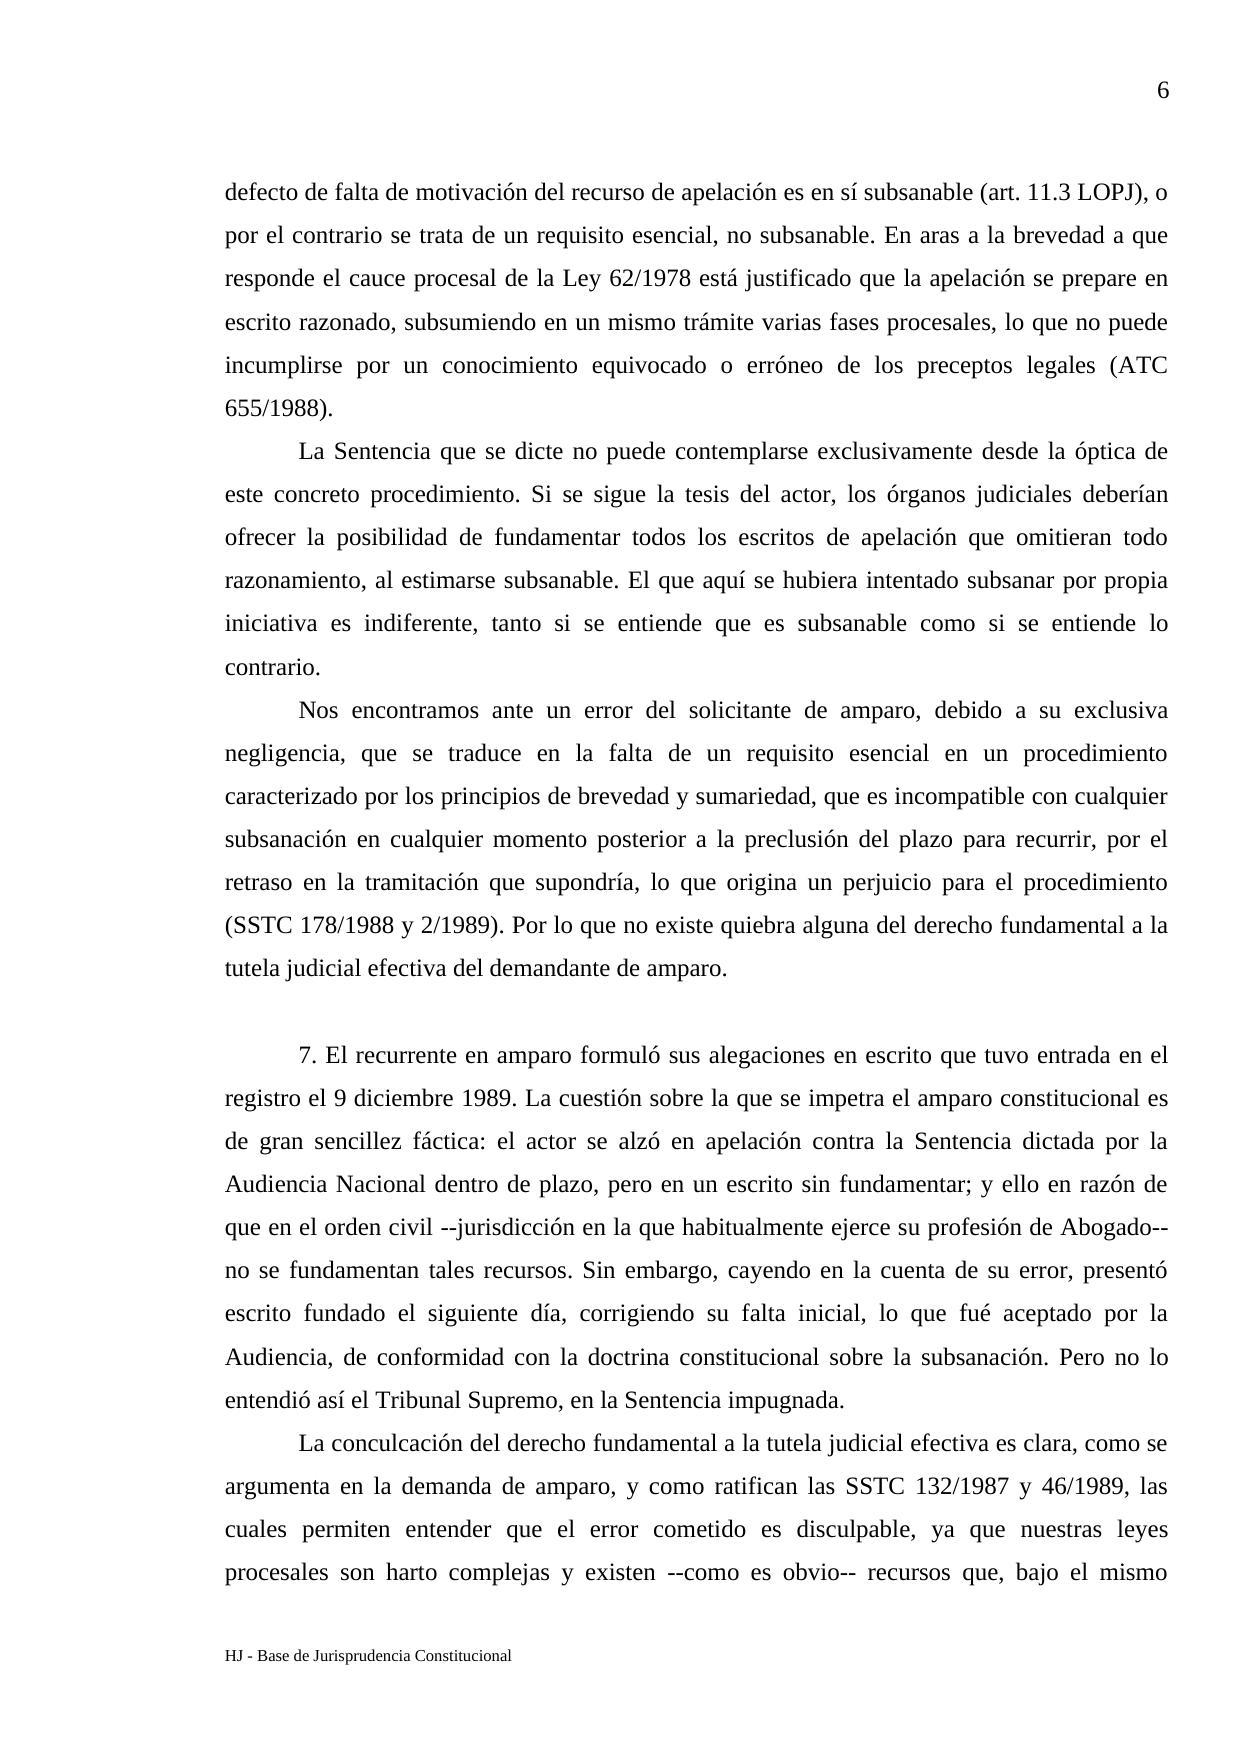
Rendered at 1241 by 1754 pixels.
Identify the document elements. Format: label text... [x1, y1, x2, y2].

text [224, 177, 1169, 422]
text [224, 1428, 1169, 1586]
text 7. El recurrente en amparo formuló sus alegaciones en escrito que tuvo entrada en el registro el 9 diciembre 1989. La cuestión sobre la que se impetra el amparo constitucional es de gran sencillez fáctica: el actor se alzó en apelación contra la Sentencia dictada por la Audiencia Nacional dentro de plazo, pero en un escrito sin fundamentar; y ello en razón de que en el orden civil --jurisdicción en la que habitualmente ejerce su profesión de Abogado-- no se fundamentan tales recursos. Sin embargo, cayendo en la cuenta de su error, presentó escrito fundado el siguiente día, corrigiendo su falta inicial, lo que fué aceptado por la Audiencia, de conformidad con la doctrina constitucional sobre la subsanación. Pero no lo entendió así el Tribunal Supremo, en la Sentencia impugnada. [224, 1040, 1169, 1413]
text La Sentencia que se dicte no puede contemplarse exclusivamente desde la óptica de este concreto procedimiento. Si se sigue la tesis del actor, los órganos judiciales deberían ofrecer la posibilidad de fundamentar todos los escritos de apelación que omitieran todo razonamiento, al estimarse subsanable. El que aquí se hubiera intentado subsanar por propia iniciativa es indiferente, tanto si se entiende que es subsanable como si se entiende lo contrario. [224, 436, 1169, 680]
text Nos encontramos ante un error del solicitante de amparo, debido a su exclusiva negligencia, que se traduce en la falta de un requisito esencial en un procedimiento caracterizado por los principios de brevedad y sumariedad, que es incompatible con cualquier subsanación en cualquier momento posterior a la preclusión del plazo para recurrir, por el retraso en la tramitación que supondría, lo que origina un perjuicio para el procedimiento (SSTC 178/1988 y 2/1989). Por lo que no existe quiebra alguna del derecho fundamental a la tutela judicial efectiva del demandante de amparo. [224, 695, 1169, 982]
